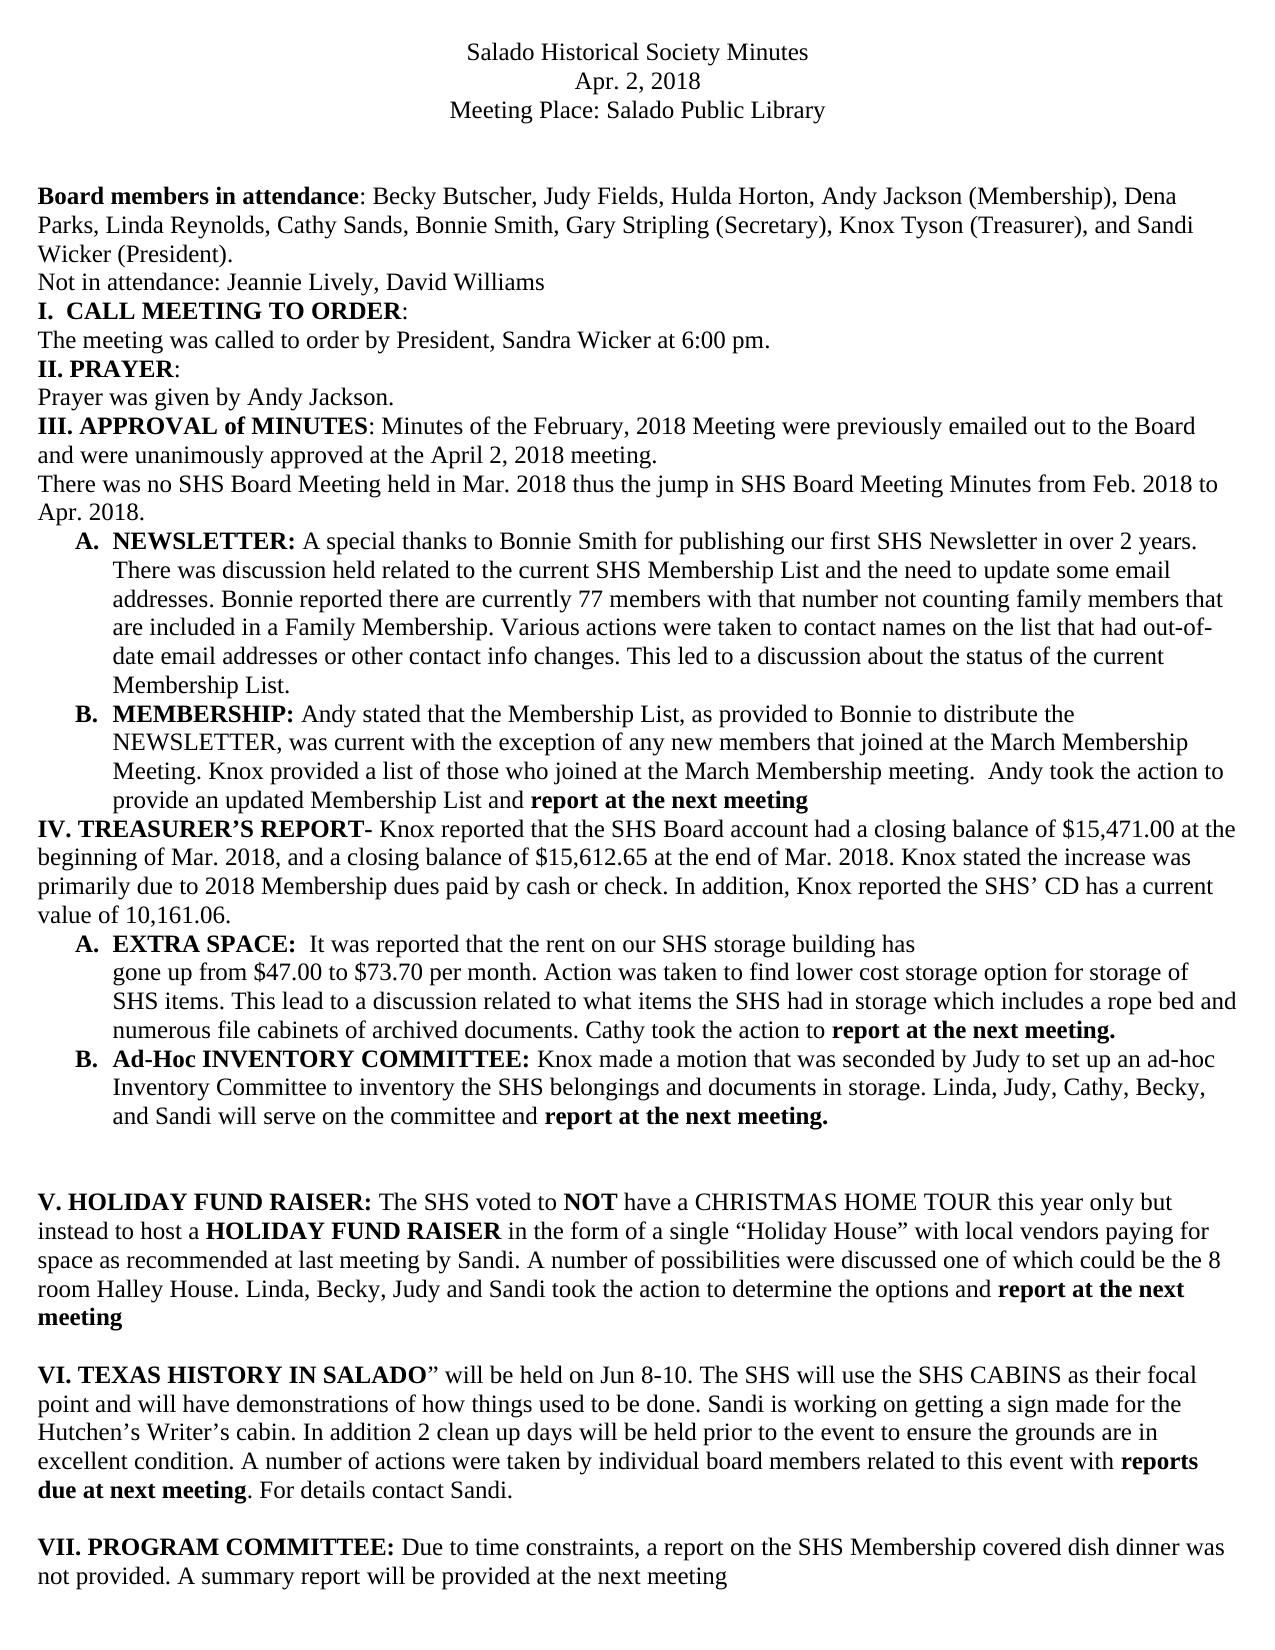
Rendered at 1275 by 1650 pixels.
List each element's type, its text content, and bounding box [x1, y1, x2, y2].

list Ad-Hoc INVENTORY COMMITTEE: Knox made a motion that was seconded by Judy to set up an ad-hoc Inventory Committee to inventory the SHS belongings and documents in storage. Linda, Judy, Cathy, Becky, and Sandi will serve on the committee and report at the next meeting. [75, 1044, 1237, 1130]
list gone up from $47.00 to $73.70 per month. Action was taken to find lower cost storage option for storage of SHS items. This lead to a discussion related to what items the SHS had in storage which includes a rope bed and numerous file cabinets of archived documents. Cathy took the action to report at the next meeting. [112, 957, 1237, 1044]
text Salado Historical Society Minutes [37, 37, 1237, 66]
list EXTRA SPACE: It was reported that the rent on our SHS storage building has [75, 929, 1237, 957]
list NEWSLETTER: A special thanks to Bonnie Smith for publishing our first SHS Newsletter in over 2 years. There was discussion held related to the current SHS Membership List and the need to update some email addresses. Bonnie reported there are currently 77 members with that number not counting family members that are included in a Family Membership. Various actions were taken to contact names on the list that had out-of-date email addresses or other contact info changes. This led to a discussion about the status of the current Membership List. [75, 526, 1237, 699]
text There was no SHS Board Meeting held in Mar. 2018 thus the jump in SHS Board Meeting Minutes from Feb. 2018 to Apr. 2018. [37, 469, 1237, 526]
text IV. TREASURER’S REPORT- Knox reported that the SHS Board account had a closing balance of $15,471.00 at the beginning of Mar. 2018, and a closing balance of $15,612.65 at the end of Mar. 2018. Knox stated the increase was primarily due to 2018 Membership dues paid by cash or check. In addition, Knox reported the SHS’ CD has a current value of 10,161.06. [37, 814, 1237, 929]
text II. PRAYER: [37, 354, 1237, 382]
text Meeting Place: Salado Public Library [37, 95, 1237, 124]
text III. APPROVAL of MINUTES: Minutes of the February, 2018 Meeting were previously emailed out to the Board and were unanimously approved at the April 2, 2018 meeting. [37, 411, 1237, 469]
text V. HOLIDAY FUND RAISER: The SHS voted to NOT have a CHRISTMAS HOME TOUR this year only but instead to host a HOLIDAY FUND RAISER in the form of a single “Holiday House” with local vendors paying for space as recommended at last meeting by Sandi. A number of possibilities were discussed one of which could be the 8 room Halley House. Linda, Becky, Judy and Sandi took the action to determine the options and report at the next meeting [37, 1187, 1237, 1331]
text Prayer was given by Andy Jackson. [37, 382, 1237, 411]
list MEMBERSHIP: Andy stated that the Membership List, as provided to Bonnie to distribute the NEWSLETTER, was current with the exception of any new members that joined at the March Membership Meeting. Knox provided a list of those who joined at the March Membership meeting. Andy took the action to provide an updated Membership List and report at the next meeting [75, 699, 1237, 814]
text I. CALL MEETING TO ORDER: [37, 296, 1237, 325]
text The meeting was called to order by President, Sandra Wicker at 6:00 pm. [37, 325, 1237, 354]
text Not in attendance: Jeannie Lively, David Williams [37, 267, 1237, 296]
text VII. PROGRAM COMMITTEE: Due to time constraints, a report on the SHS Membership covered dish dinner was not provided. A summary report will be provided at the next meeting [37, 1532, 1237, 1590]
text Apr. 2, 2018 [37, 66, 1237, 95]
text Board members in attendance: Becky Butscher, Judy Fields, Hulda Horton, Andy Jackson (Membership), Dena Parks, Linda Reynolds, Cathy Sands, Bonnie Smith, Gary Stripling (Secretary), Knox Tyson (Treasurer), and Sandi Wicker (President). [37, 181, 1237, 267]
text VI. TEXAS HISTORY IN SALADO” will be held on Jun 8-10. The SHS will use the SHS CABINS as their focal point and will have demonstrations of how things used to be done. Sandi is working on getting a sign made for the Hutchen’s Writer’s cabin. In addition 2 clean up days will be held prior to the event to ensure the grounds are in excellent condition. A number of actions were taken by individual board members related to this event with reports due at next meeting. For details contact Sandi. [37, 1360, 1237, 1504]
